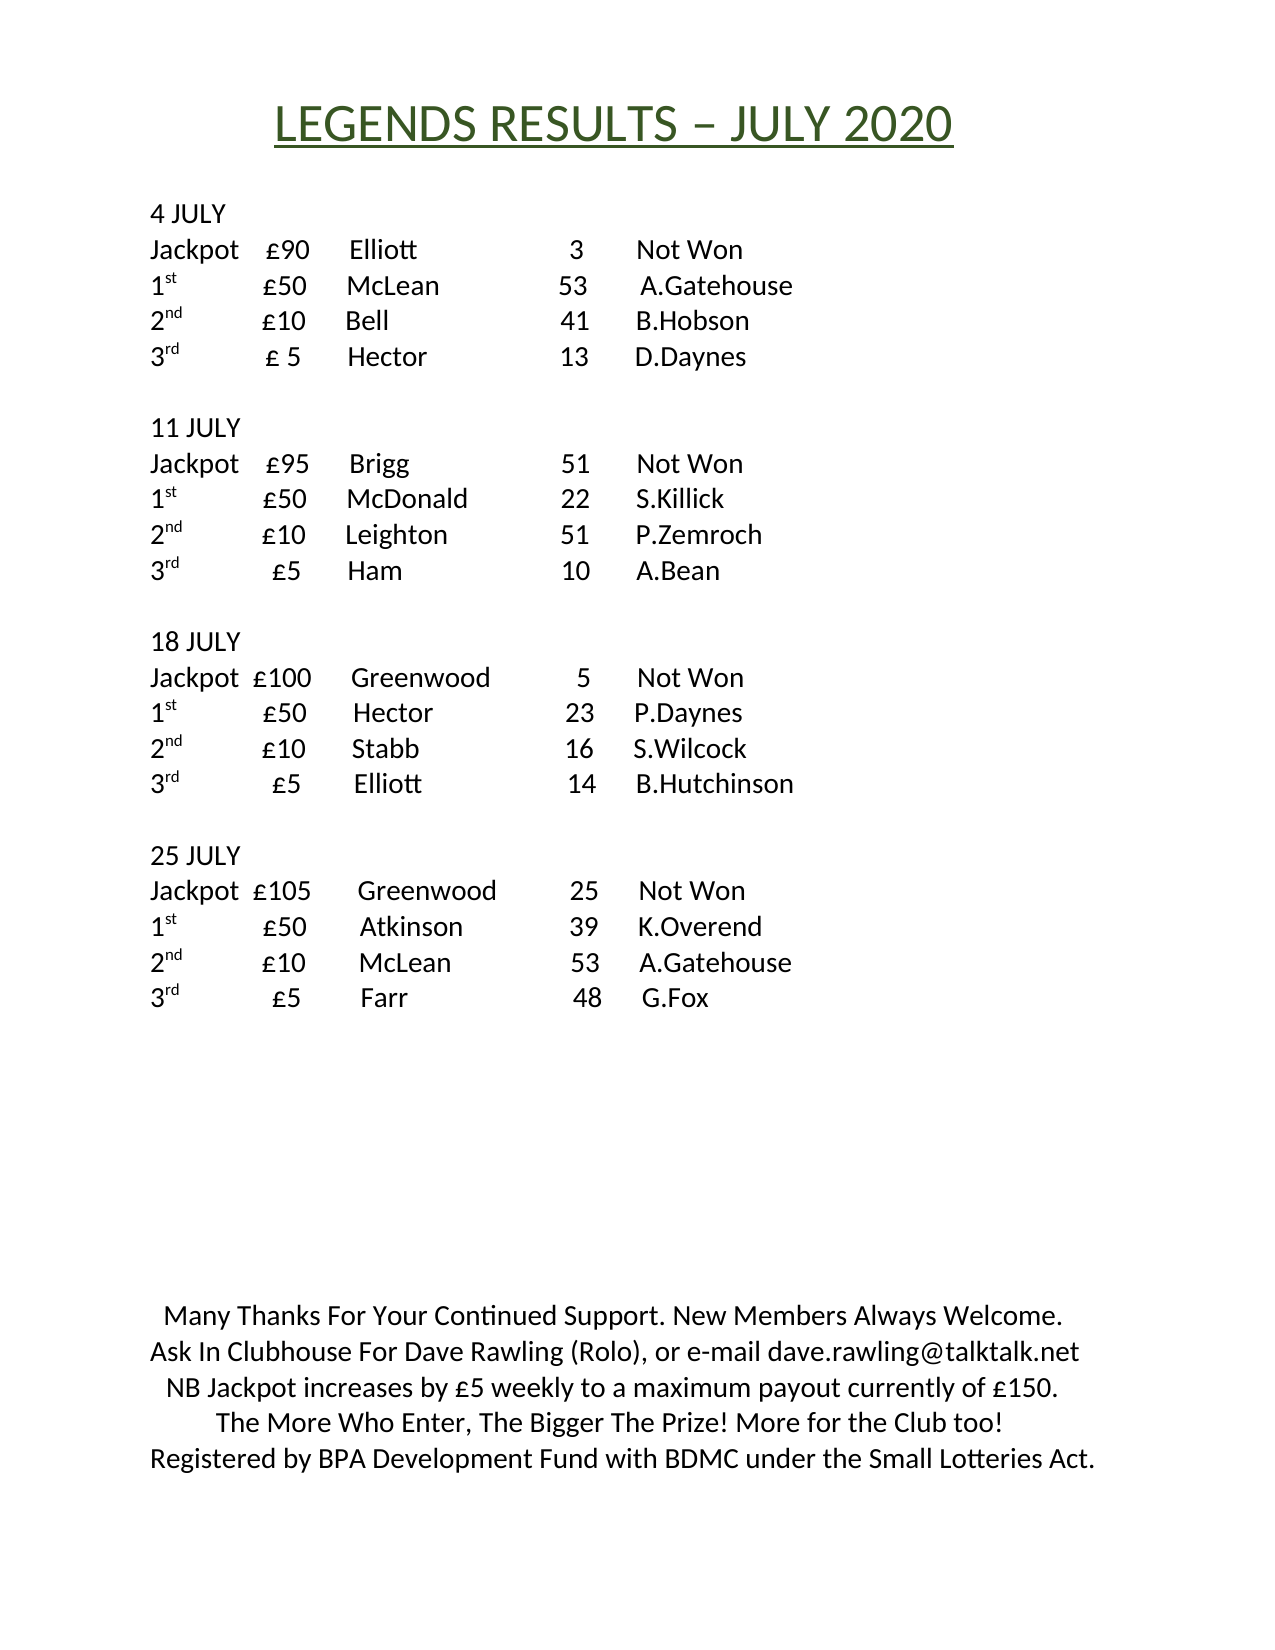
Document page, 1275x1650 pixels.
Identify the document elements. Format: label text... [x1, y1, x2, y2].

text 11 JULY [150, 409, 1125, 445]
text 18 JULY [150, 623, 1125, 659]
text 25 JULY [150, 837, 1125, 872]
text 3rd £5 Farr 48 G.Fox [150, 979, 1125, 1015]
text Jackpot £100 Greenwood 5 Not Won [150, 659, 1125, 694]
text Jackpot £105 Greenwood 25 Not Won [150, 872, 1125, 908]
text Ask In Clubhouse For Dave Rawling (Rolo), or e-mail dave.rawling@talktalk.net [150, 1333, 1125, 1369]
text 3rd £5 Ham 10 A.Bean [150, 552, 1125, 587]
text 2nd £10 Bell 41 B.Hobson [150, 302, 1125, 338]
text The More Who Enter, The Bigger The Prize! More for the Club too! [150, 1404, 1125, 1440]
text Jackpot £95 Brigg 51 Not Won [150, 445, 1125, 481]
text 1st £50 McDonald 22 S.Killick 2nd £10 Leighton 51 P.Zemroch [150, 481, 1125, 552]
text 1st £50 Hector 23 P.Daynes [150, 694, 1125, 730]
text 3rd £5 Elliott 14 B.Hutchinson [150, 766, 1125, 801]
text 1st £50 McLean 53 A.Gatehouse [150, 267, 1125, 302]
text 2nd £10 Stabb 16 S.Wilcock [150, 730, 1125, 766]
text Jackpot £90 Elliott 3 Not Won [150, 231, 1125, 267]
text NB Jackpot increases by £5 weekly to a maximum payout currently of £150. [126, 1369, 1125, 1404]
text Many Thanks For Your Continued Support. New Members Always Welcome. [150, 1297, 1125, 1333]
text 1st £50 Atkinson 39 K.Overend [150, 908, 1125, 944]
text 2nd £10 McLean 53 A.Gatehouse [150, 944, 1125, 979]
text Registered by BPA Development Fund with BDMC under the Small Lotteries Act. [150, 1440, 1125, 1476]
text 4 JULY [150, 196, 1125, 231]
text LEGENDS RESULTS – JULY 2020 [274, 89, 1125, 155]
text 3rd £ 5 Hector 13 D.Daynes [150, 338, 1125, 374]
